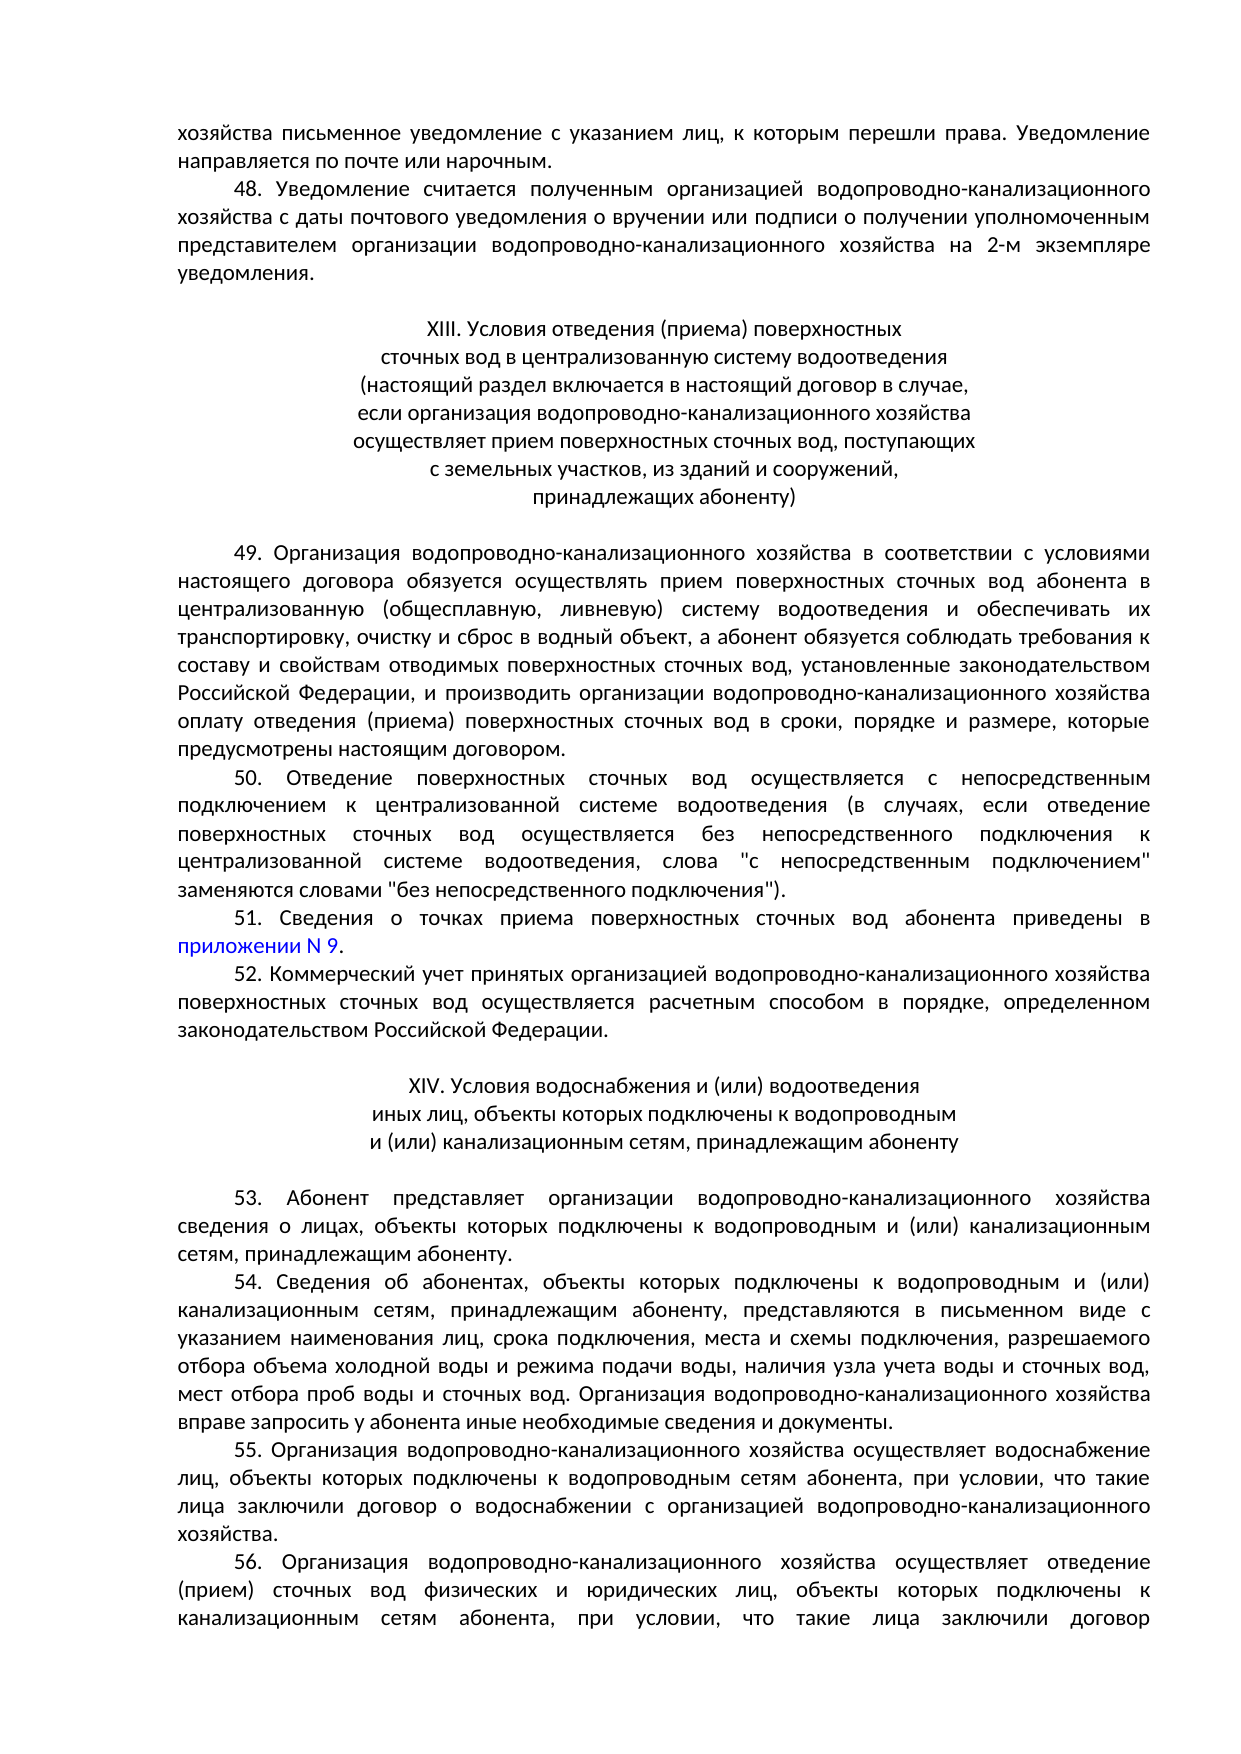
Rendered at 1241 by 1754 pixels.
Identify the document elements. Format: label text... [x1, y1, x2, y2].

text (настоящий раздел включается в настоящий договор в случае, [177, 370, 1152, 398]
text если организация водопроводно-канализационного хозяйства [177, 398, 1152, 426]
text 52. Коммерческий учет принятых организацией водопроводно-канализационного хозяйства поверхностных сточных вод осуществляется расчетным способом в порядке, определенном законодательством Российской Федерации. [177, 959, 1152, 1043]
text и (или) канализационным сетям, принадлежащим абоненту [177, 1127, 1152, 1155]
text 48. Уведомление считается полученным организацией водопроводно-канализационного хозяйства с даты почтового уведомления о вручении или подписи о получении уполномоченным представителем организации водопроводно-канализационного хозяйства на 2-м экземпляре уведомления. [177, 174, 1152, 286]
text 51. Сведения о точках приема поверхностных сточных вод абонента приведены в приложении N 9. [177, 903, 1152, 959]
text осуществляет прием поверхностных сточных вод, поступающих [177, 426, 1152, 454]
text с земельных участков, из зданий и сооружений, [177, 454, 1152, 482]
text 50. Отведение поверхностных сточных вод осуществляется с непосредственным подключением к централизованной системе водоотведения (в случаях, если отведение поверхностных сточных вод осуществляется без непосредственного подключения к централизованной системе водоотведения, слова "с непосредственным подключением" заменяются словами "без непосредственного подключения"). [177, 763, 1152, 903]
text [177, 118, 1152, 174]
text 54. Сведения об абонентах, объекты которых подключены к водопроводным и (или) канализационным сетям, принадлежащим абоненту, представляются в письменном виде с указанием наименования лиц, срока подключения, места и схемы подключения, разрешаемого отбора объема холодной воды и режима подачи воды, наличия узла учета воды и сточных вод, мест отбора проб воды и сточных вод. Организация водопроводно-канализационного хозяйства вправе запросить у абонента иные необходимые сведения и документы. [177, 1267, 1152, 1435]
text иных лиц, объекты которых подключены к водопроводным [177, 1099, 1152, 1127]
text 49. Организация водопроводно-канализационного хозяйства в соответствии с условиями настоящего договора обязуется осуществлять прием поверхностных сточных вод абонента в централизованную (общесплавную, ливневую) систему водоотведения и обеспечивать их транспортировку, очистку и сброс в водный объект, а абонент обязуется соблюдать требования к составу и свойствам отводимых поверхностных сточных вод, установленные законодательством Российской Федерации, и производить организации водопроводно-канализационного хозяйства оплату отведения (приема) поверхностных сточных вод в сроки, порядке и размере, которые предусмотрены настоящим договором. [177, 538, 1152, 763]
text 55. Организация водопроводно-канализационного хозяйства осуществляет водоснабжение лиц, объекты которых подключены к водопроводным сетям абонента, при условии, что такие лица заключили договор о водоснабжении с организацией водопроводно-канализационного хозяйства. [177, 1435, 1152, 1547]
text XIII. Условия отведения (приема) поверхностных [177, 314, 1152, 342]
text XIV. Условия водоснабжения и (или) водоотведения [177, 1071, 1152, 1099]
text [177, 1547, 1152, 1631]
text сточных вод в централизованную систему водоотведения [177, 342, 1152, 370]
text принадлежащих абоненту) [177, 482, 1152, 510]
text 53. Абонент представляет организации водопроводно-канализационного хозяйства сведения о лицах, объекты которых подключены к водопроводным и (или) канализационным сетям, принадлежащим абоненту. [177, 1183, 1152, 1267]
